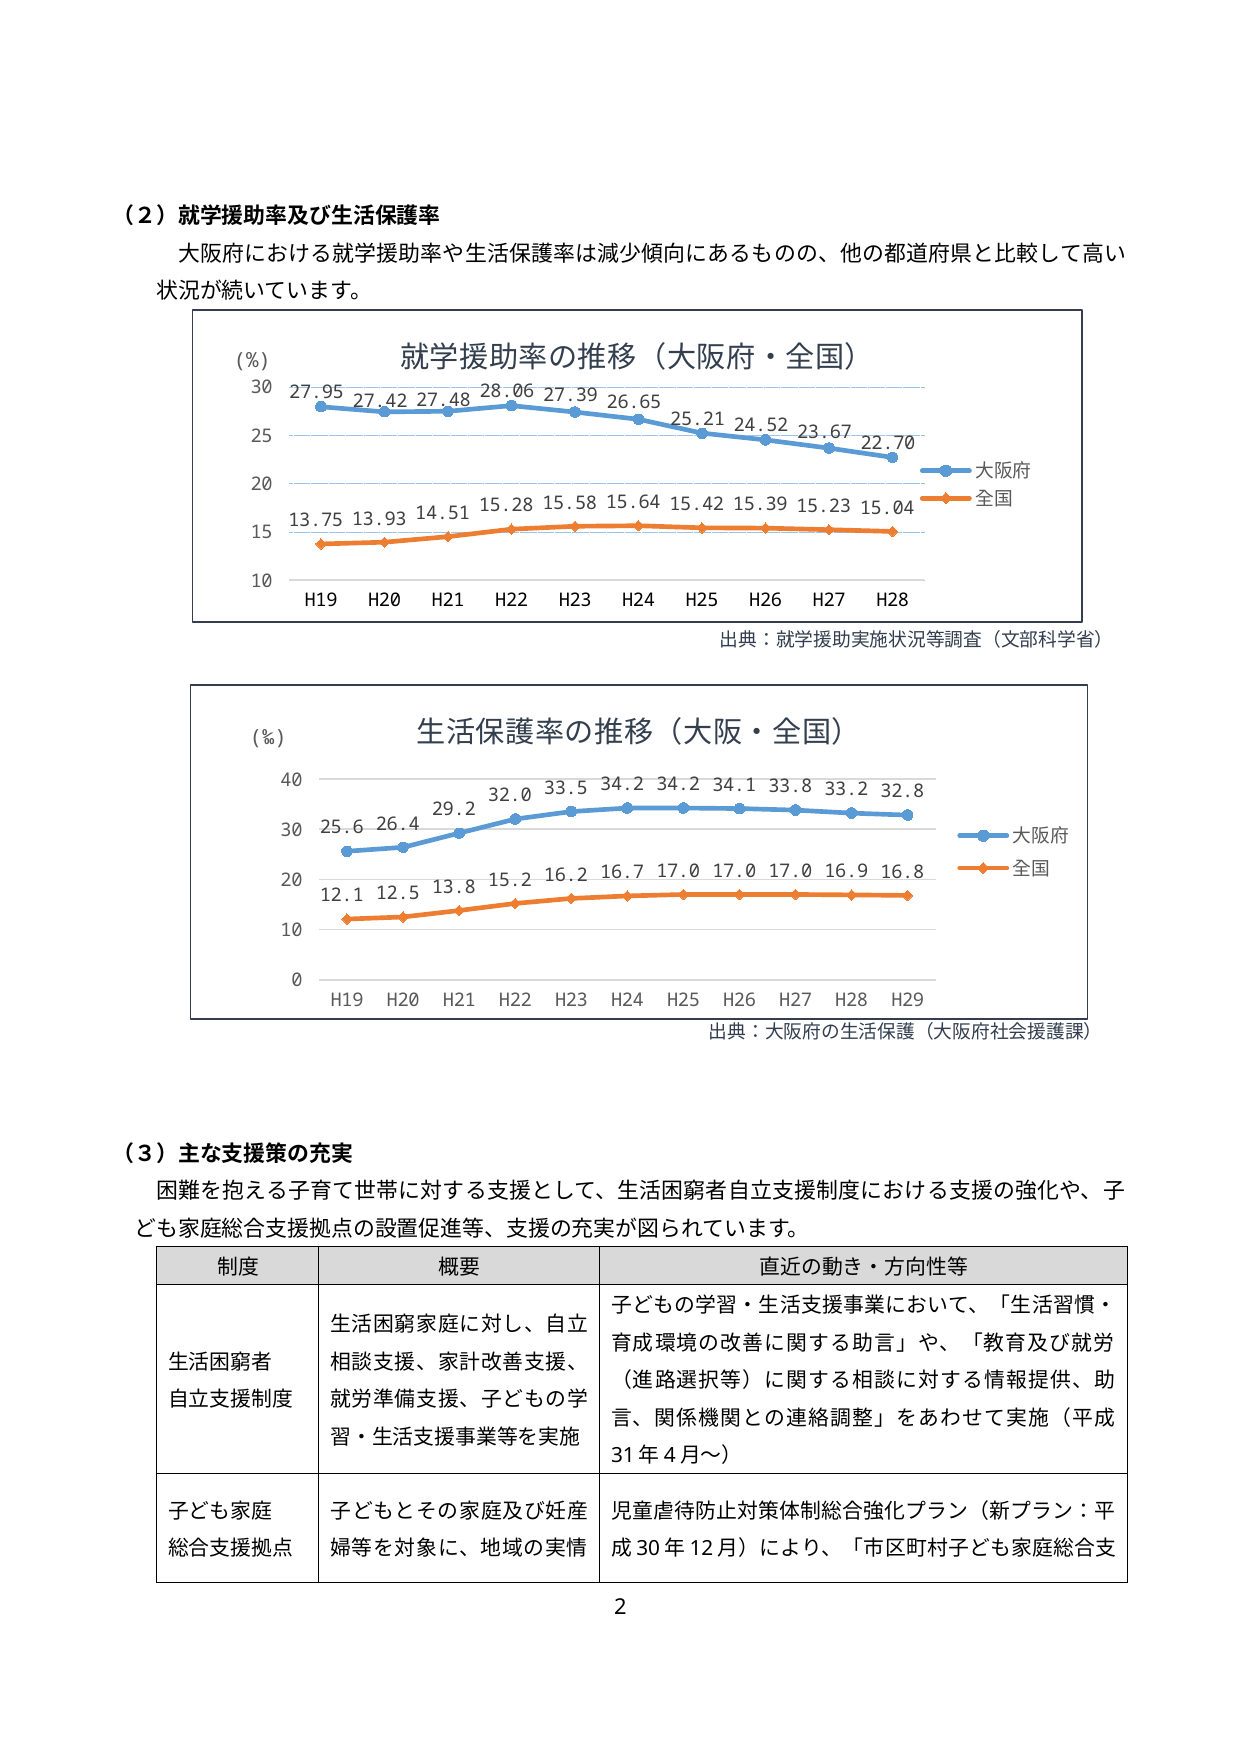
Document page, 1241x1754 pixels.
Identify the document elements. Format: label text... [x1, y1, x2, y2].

table_header 概要 [319, 1247, 599, 1284]
table_header 直近の動き・方向性等 [600, 1247, 1127, 1284]
text （２）就学援助率及び生活保護率 [112, 196, 1128, 233]
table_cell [319, 1474, 599, 1582]
text 大阪府における就学援助率や生活保護率は減少傾向にあるものの、他の都道府県と比較して高い状況が続いています。 [156, 233, 1128, 308]
table_cell 子どもの学習・生活支援事業において、「生活習慣・育成環境の改善に関する助言」や、「教育及び就労（進路選択等）に関する相談に対する情報提供、助言、関係機関との連絡調整」をあわせて実施（平成31年4月～） [600, 1285, 1127, 1473]
text （３）主な支援策の充実 [112, 1133, 1128, 1171]
table_cell 子ども家庭 総合支援拠点 [157, 1474, 318, 1582]
table_cell 生活困窮家庭に対し、自立相談支援、家計改善支援、就労準備支援、子どもの学習・生活支援事業等を実施 [319, 1285, 599, 1473]
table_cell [600, 1474, 1127, 1582]
text 困難を抱える子育て世帯に対する支援として、生活困窮者自立支援制度における支援の強化や、子ども家庭総合支援拠点の設置促進等、支援の充実が図られています。 [112, 1171, 1128, 1246]
table_cell 生活困窮者 自立支援制度 [157, 1285, 318, 1473]
table_header 制度 [157, 1247, 318, 1284]
